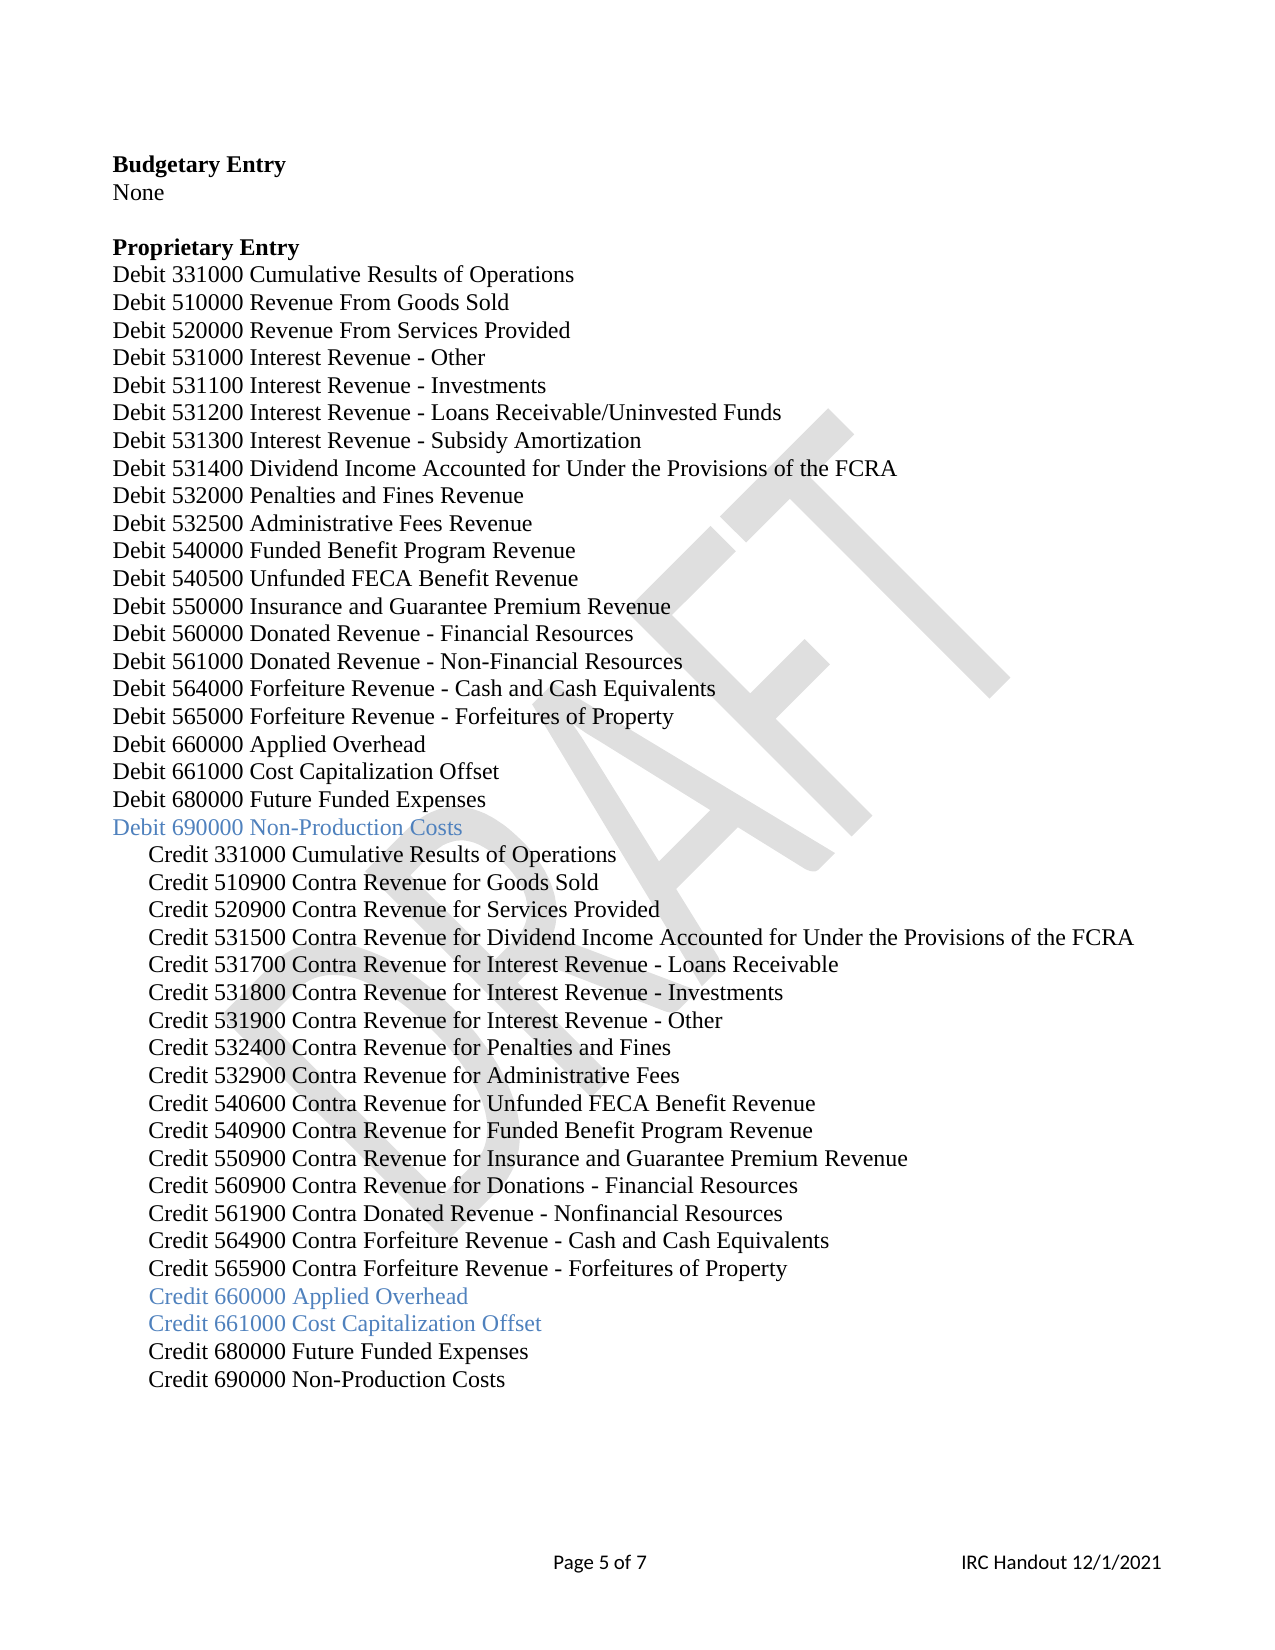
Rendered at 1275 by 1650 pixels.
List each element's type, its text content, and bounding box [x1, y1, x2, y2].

text Debit 540000 Funded Benefit Program Revenue [112, 536, 1162, 564]
text Debit 540500 Unfunded FECA Benefit Revenue [112, 564, 1162, 592]
text Debit 531400 Dividend Income Accounted for Under the Provisions of the FCRA [112, 454, 1162, 481]
text Debit 661000 Cost Capitalization Offset [112, 757, 1162, 785]
text Debit 690000 Non-Production Costs [112, 812, 1162, 840]
text Proprietary Entry [112, 233, 1162, 260]
text Credit 331000 Cumulative Results of Operations [112, 840, 1162, 868]
text Budgetary Entry [112, 150, 1162, 178]
text Credit 660000 Applied Overhead [112, 1282, 1162, 1309]
text Debit 331000 Cumulative Results of Operations [112, 260, 1162, 288]
text Debit 531200 Interest Revenue - Loans Receivable/Uninvested Funds [112, 398, 1162, 426]
text Debit 520000 Revenue From Services Provided [112, 316, 1162, 343]
text Credit 520900 Contra Revenue for Services Provided [112, 895, 1162, 923]
text Credit 510900 Contra Revenue for Goods Sold [112, 868, 1162, 895]
text None [112, 178, 1162, 205]
text Credit 531800 Contra Revenue for Interest Revenue - Investments [112, 978, 1162, 1006]
text Credit 690000 Non-Production Costs [112, 1364, 1162, 1392]
text Credit 531900 Contra Revenue for Interest Revenue - Other [112, 1006, 1162, 1033]
text Credit 680000 Future Funded Expenses [112, 1337, 1162, 1364]
text Debit 565000 Forfeiture Revenue - Forfeitures of Property [112, 702, 1162, 730]
text Credit 532900 Contra Revenue for Administrative Fees [112, 1061, 1162, 1088]
text Credit 661000 Cost Capitalization Offset [112, 1309, 1162, 1337]
text Debit 531000 Interest Revenue - Other [112, 343, 1162, 371]
text Debit 680000 Future Funded Expenses [112, 785, 1162, 812]
text Debit 531100 Interest Revenue - Investments [112, 371, 1162, 398]
text Debit 660000 Applied Overhead [112, 730, 1162, 757]
text Credit 532400 Contra Revenue for Penalties and Fines [112, 1033, 1162, 1061]
text Credit 540900 Contra Revenue for Funded Benefit Program Revenue [112, 1116, 1162, 1144]
text Debit 564000 Forfeiture Revenue - Cash and Cash Equivalents [112, 674, 1162, 702]
text Debit 550000 Insurance and Guarantee Premium Revenue [112, 592, 1162, 619]
text Debit 531300 Interest Revenue - Subsidy Amortization [112, 426, 1162, 454]
text Credit 531500 Contra Revenue for Dividend Income Accounted for Under the Provisions of the FCRA [112, 923, 1162, 951]
text Credit 531700 Contra Revenue for Interest Revenue - Loans Receivable [112, 951, 1162, 978]
text Debit 561000 Donated Revenue - Non-Financial Resources [112, 647, 1162, 674]
text Credit 565900 Contra Forfeiture Revenue - Forfeitures of Property [112, 1254, 1162, 1282]
text Credit 564900 Contra Forfeiture Revenue - Cash and Cash Equivalents [112, 1227, 1162, 1254]
text Debit 560000 Donated Revenue - Financial Resources [112, 619, 1162, 647]
text Debit 510000 Revenue From Goods Sold [112, 288, 1162, 316]
text Credit 550900 Contra Revenue for Insurance and Guarantee Premium Revenue [112, 1144, 1162, 1171]
text Credit 561900 Contra Donated Revenue - Nonfinancial Resources [112, 1199, 1162, 1227]
text Credit 560900 Contra Revenue for Donations - Financial Resources [112, 1171, 1162, 1199]
text Debit 532000 Penalties and Fines Revenue [112, 481, 1162, 509]
text Debit 532500 Administrative Fees Revenue [112, 509, 1162, 536]
text Credit 540600 Contra Revenue for Unfunded FECA Benefit Revenue [112, 1088, 1162, 1116]
